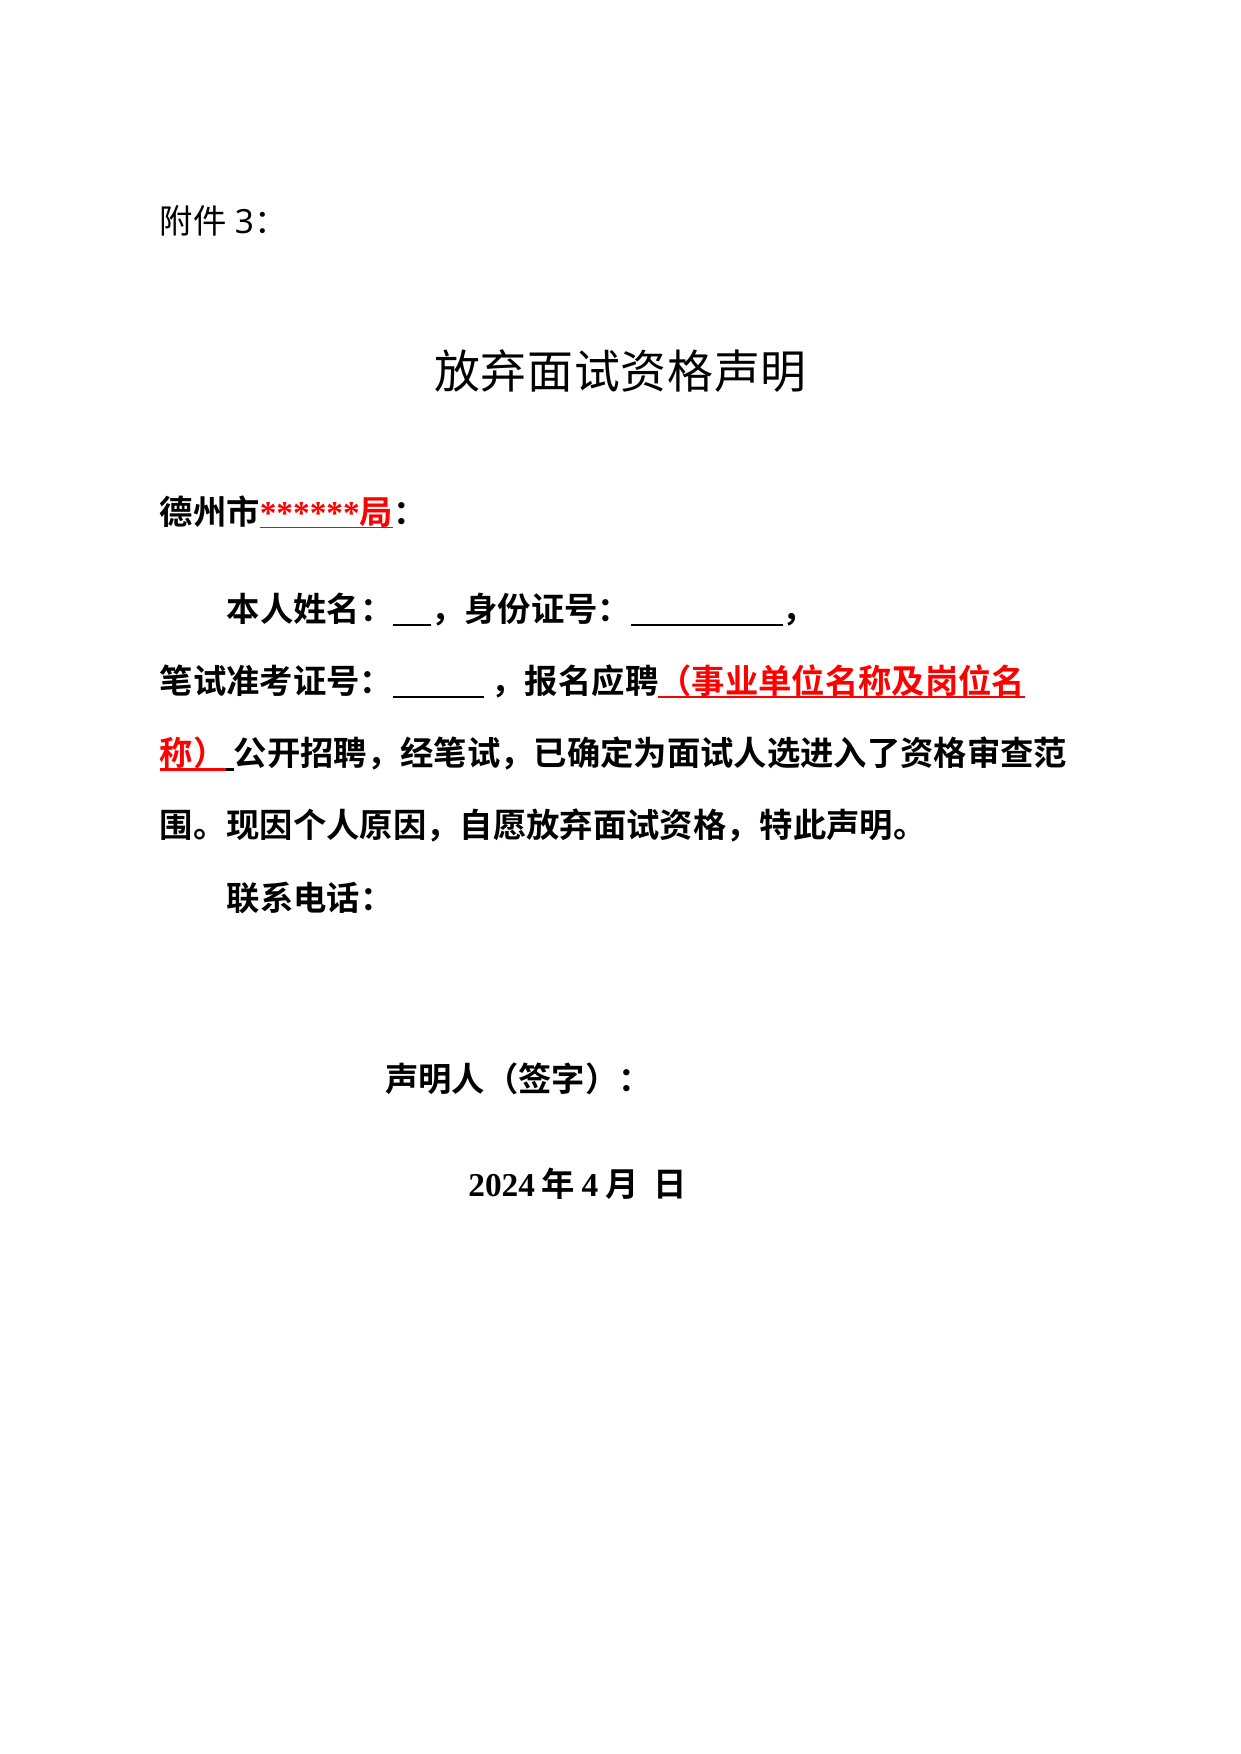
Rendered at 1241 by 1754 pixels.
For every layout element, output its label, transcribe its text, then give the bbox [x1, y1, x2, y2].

text 附件3： [159, 187, 1081, 252]
text 放弃面试资格声明 [159, 320, 1081, 418]
text 2024年4月 日 [159, 1158, 1081, 1206]
text 联系电话： [159, 871, 1081, 920]
text 笔试准考证号： ，报名应聘（事业单位名称及岗位名称） 公开招聘，经笔试，已确定为面试人选进入了资格审查范围。现因个人原因，自愿放弃面试资格，特此声明。 [159, 654, 1081, 847]
text 德州市******局： [159, 486, 1081, 534]
text 声明人（签字）： [159, 1044, 1081, 1109]
text 本人姓名： ，身份证号： ， [159, 582, 1081, 631]
